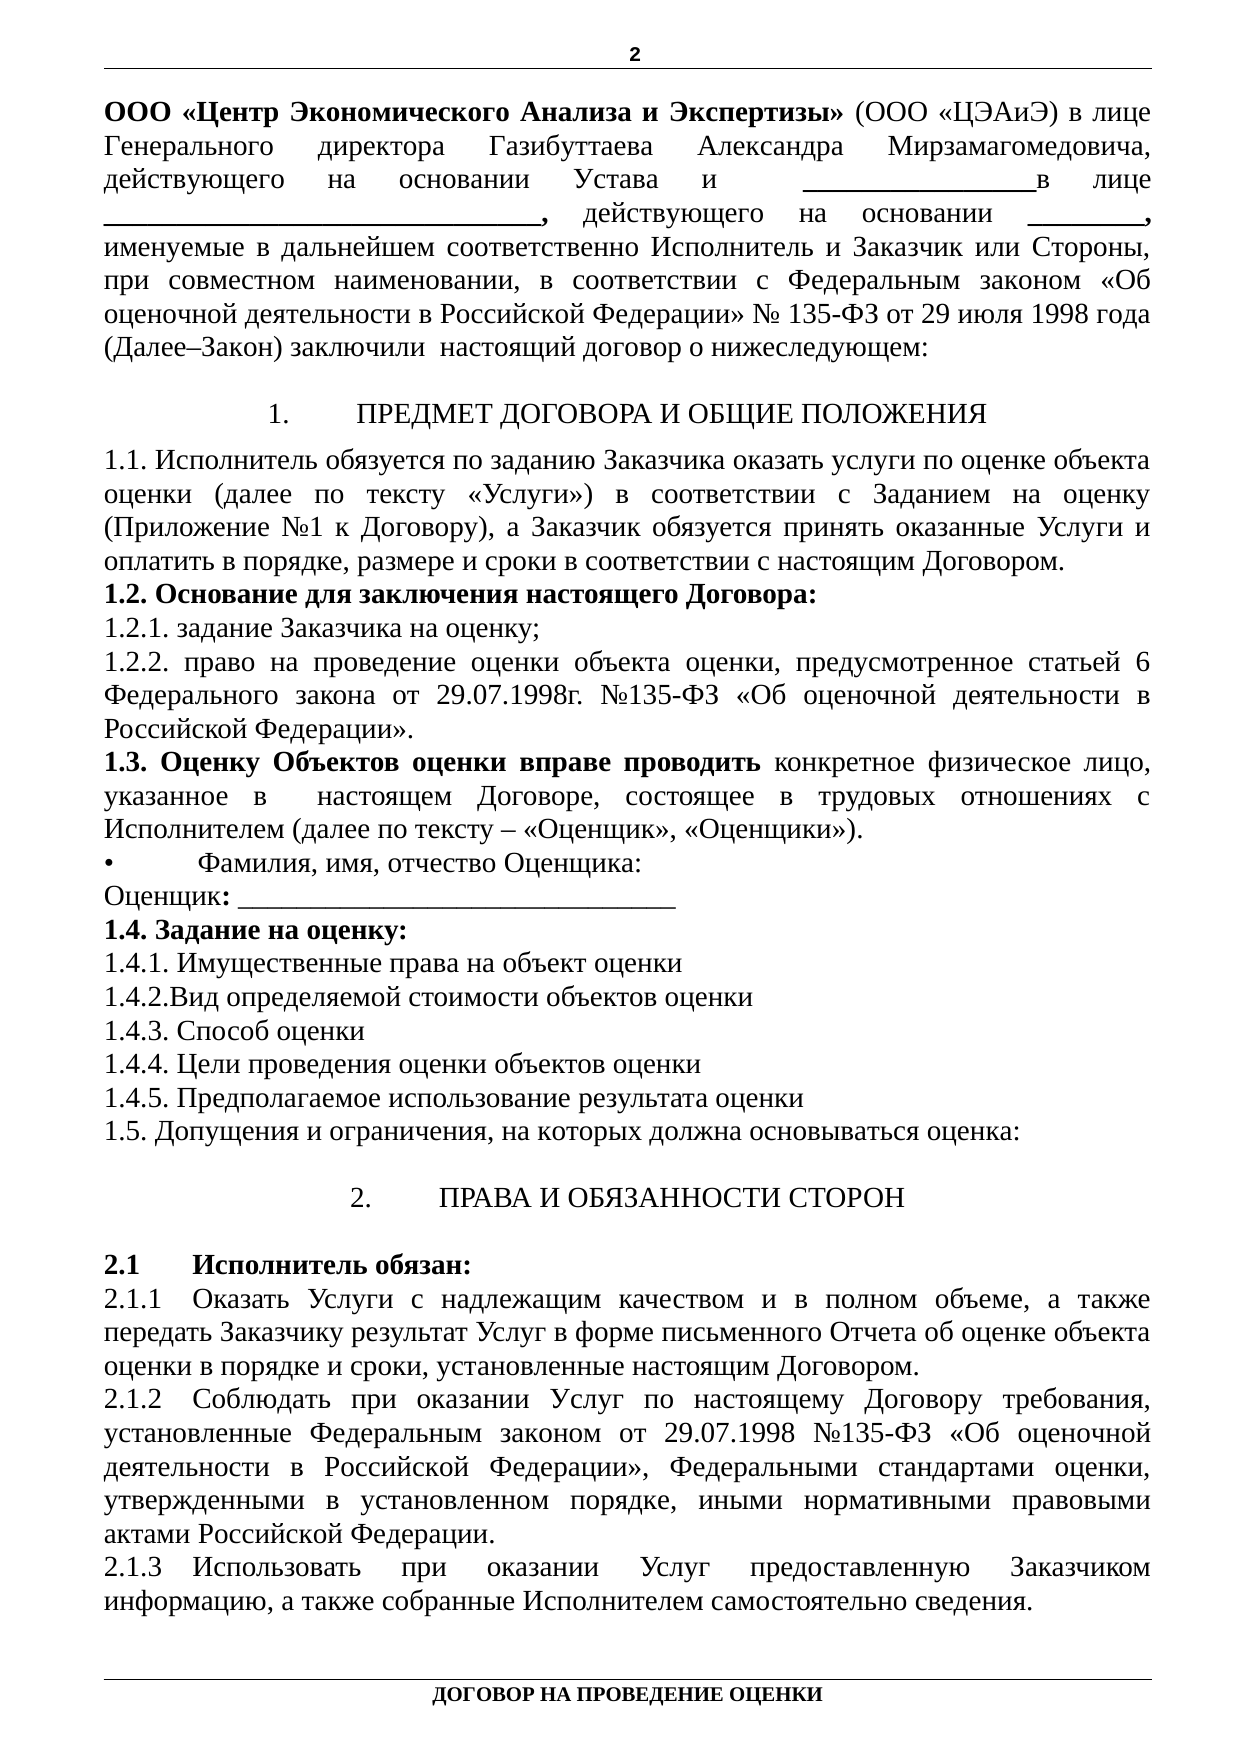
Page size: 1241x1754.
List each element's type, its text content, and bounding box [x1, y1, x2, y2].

list 1.4.3. Способ оценки [103, 1013, 1152, 1046]
list 1.2.2. право на проведение оценки объекта оценки, предусмотренное статьей 6 Федерального закона от 29.07.1998г. №135-ФЗ «Об оценочной деятельности в Российской Федерации». [103, 644, 1152, 744]
list 1.2.1. задание Заказчика на оценку; [103, 610, 1152, 644]
list 1.4.5. Предполагаемое использование результата оценки [103, 1080, 1152, 1113]
list 1.4.2.Вид определяемой стоимости объектов оценки [103, 979, 1152, 1013]
list 1.4.4. Цели проведения оценки объектов оценки [103, 1046, 1152, 1080]
list 1.5. Допущения и ограничения, на которых должна основываться оценка: [103, 1113, 1152, 1147]
list Оказать Услуги с надлежащим качеством и в полном объеме, а также передать Заказчику результат Услуг в форме письменного Отчета об оценке объекта оценки в порядке и сроки, установленные настоящим Договором. [103, 1281, 1152, 1382]
list Исполнитель обязан: [103, 1247, 1152, 1281]
list 1.3. Оценку Объектов оценки вправе проводить конкретное физическое лицо, указанное в настоящем Договоре, состоящее в трудовых отношениях с Исполнителем (далее по тексту – «Оценщик», «Оценщики»). [103, 744, 1152, 845]
text ПРЕДМЕТ ДОГОВОРА И ОБЩИЕ ПОЛОЖЕНИЯ [103, 396, 1152, 430]
list 1.2. Основание для заключения настоящего Договора: [103, 577, 1152, 610]
list Соблюдать при оказании Услуг по настоящему Договору требования, установленные Федеральным законом от 29.07.1998 №135-ФЗ «Об оценочной деятельности в Российской Федерации», Федеральными стандартами оценки, утвержденными в установленном порядке, иными нормативными правовыми актами Российской Федерации. [103, 1382, 1152, 1549]
list 1.1. Исполнитель обязуется по заданию Заказчика оказать услуги по оценке объекта оценки (далее по тексту «Услуги») в соответствии с Заданием на оценку (Приложение №1 к Договору), а Заказчик обязуется принять оказанные Услуги и оплатить в порядке, размере и сроки в соответствии с настоящим Договором. [103, 442, 1152, 577]
text ООО «Центр Экономического Анализа и Экспертизы» (ООО «ЦЭАиЭ) в лице Генерального директора Газибуттаева Александра Мирзамагомедовича, действующего на основании Устава и ________________в лице ______________________________, действующего на основании ________, именуемые в дальнейшем соответственно Исполнитель и Заказчик или Стороны, при совместном наименовании, в соответствии с Федеральным законом «Об оценочной деятельности в Российской Федерации» № 135-ФЗ от 29 июля 1998 года (Далее–Закон) заключили настоящий договор о нижеследующем: [103, 94, 1152, 363]
list • Фамилия, имя, отчество Оценщика: [103, 845, 1152, 878]
list 1.4. Задание на оценку: [103, 912, 1152, 946]
list 1.4.1. Имущественные права на объект оценки [103, 946, 1152, 979]
text ПРАВА И ОБЯЗАННОСТИ СТОРОН [103, 1180, 1152, 1214]
list Использовать при оказании Услуг предоставленную Заказчиком информацию, а также собранные Исполнителем самостоятельно сведения. [103, 1549, 1152, 1616]
list Оценщик: ______________________________ [103, 878, 1152, 912]
